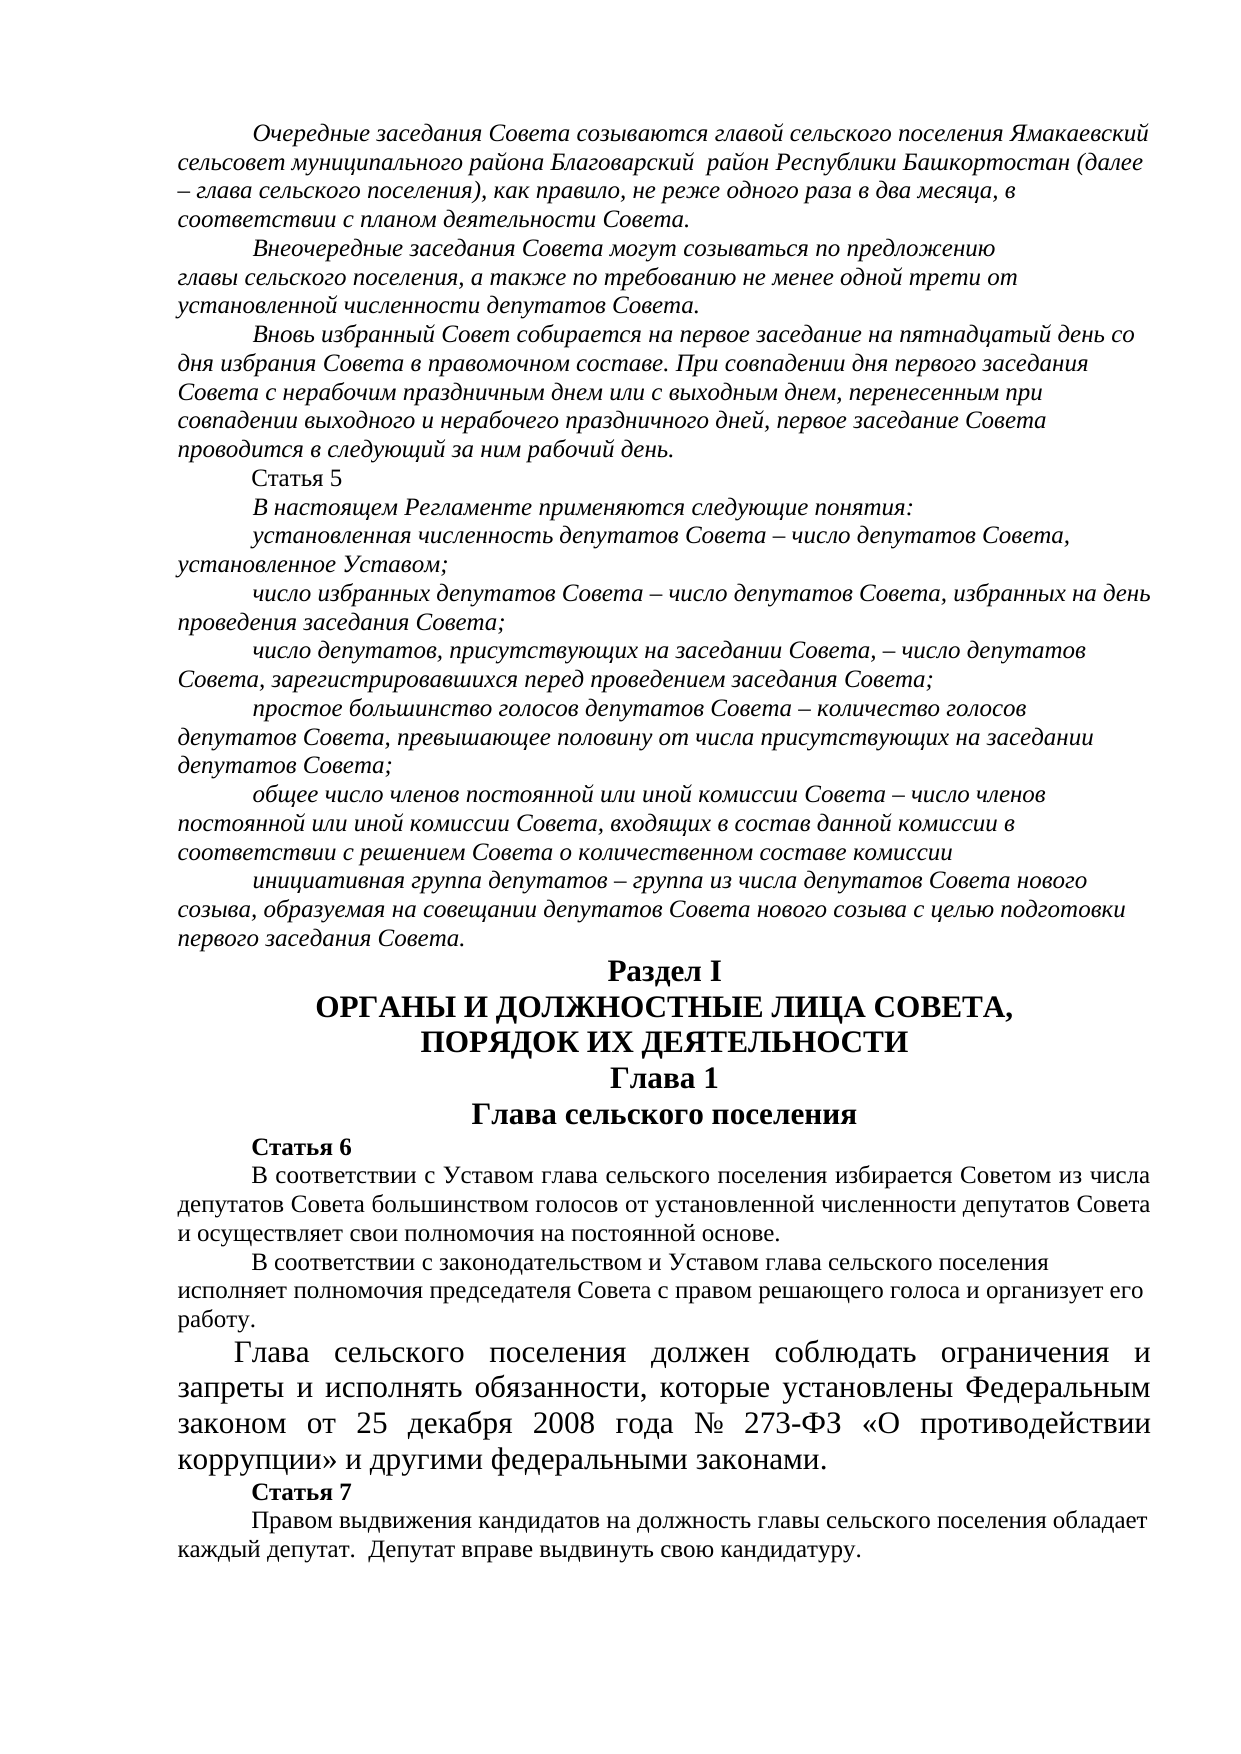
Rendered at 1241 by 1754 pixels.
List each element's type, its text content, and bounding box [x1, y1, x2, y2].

text Правом выдвижения кандидатов на должность главы сельского поселения обладает каждый депутат. Депутат вправе выдвинуть свою кандидатуру. [177, 1505, 1152, 1563]
text установленная численность депутатов Совета – число депутатов Совета, установленное Уставом; [177, 521, 1152, 578]
text инициативная группа депутатов – группа из числа депутатов Совета нового созыва, образуемая на совещании депутатов Совета нового созыва с целью подготовки первого заседания Совета. [177, 866, 1152, 952]
text число избранных депутатов Совета – число депутатов Совета, избранных на день проведения заседания Совета; [177, 578, 1152, 636]
text В настоящем Регламенте применяются следующие понятия: [177, 492, 1152, 521]
text Статья 6 [251, 1132, 1152, 1160]
text ОРГАНЫ И ДОЛЖНОСТНЫЕ ЛИЦА СОВЕТА, [177, 988, 1152, 1024]
text Раздел I [177, 952, 1152, 988]
text Глава сельского поселения должен соблюдать ограничения и запреты и исполнять обязанности, которые установлены Федеральным законом от 25 декабря 2008 года № 273-ФЗ «О противодействии коррупции» и другими федеральными законами. [177, 1333, 1152, 1477]
text простое большинство голосов депутатов Совета – количество голосов депутатов Совета, превышающее половину от числа присутствующих на заседании депутатов Совета; [177, 693, 1152, 779]
text Глава сельского поселения [177, 1096, 1152, 1132]
text Глава 1 [177, 1060, 1152, 1096]
text Статья 5 [251, 463, 1152, 492]
text ПОРЯДОК ИХ ДЕЯТЕЛЬНОСТИ [177, 1024, 1152, 1060]
text Статья 7 [251, 1477, 1152, 1505]
text общее число членов постоянной или иной комиссии Совета – число членов постоянной или иной комиссии Совета, входящих в состав данной комиссии в соответствии с решением Совета о количественном составе комиссии [177, 779, 1152, 866]
text Вновь избранный Совет собирается на первое заседание на пятнадцатый день со дня избрания Совета в правомочном составе. При совпадении дня первого заседания Совета с нерабочим праздничным днем или с выходным днем, перенесенным при совпадении выходного и нерабочего праздничного дней, первое заседание Совета проводится в следующий за ним рабочий день. [177, 319, 1152, 463]
text В соответствии с Уставом глава сельского поселения избирается Советом из числа депутатов Совета большинством голосов от установленной численности депутатов Совета и осуществляет свои полномочия на постоянной основе. [177, 1160, 1152, 1247]
text В соответствии с законодательством и Уставом глава сельского поселения исполняет полномочия председателя Совета с правом решающего голоса и организует его работу. [177, 1247, 1152, 1333]
text Внеочередные заседания Совета могут созываться по предложению главы сельского поселения, а также по требованию не менее одной трети от установленной численности депутатов Совета. [177, 233, 1152, 319]
text Очередные заседания Совета созываются главой сельского поселения Ямакаевский сельсовет муниципального района Благоварский район Республики Башкортостан (далее – глава сельского поселения), как правило, не реже одного раза в два месяца, в соответствии с планом деятельности Совета. [177, 118, 1152, 233]
text число депутатов, присутствующих на заседании Совета, – число депутатов Совета, зарегистрировавшихся перед проведением заседания Совета; [177, 636, 1152, 693]
